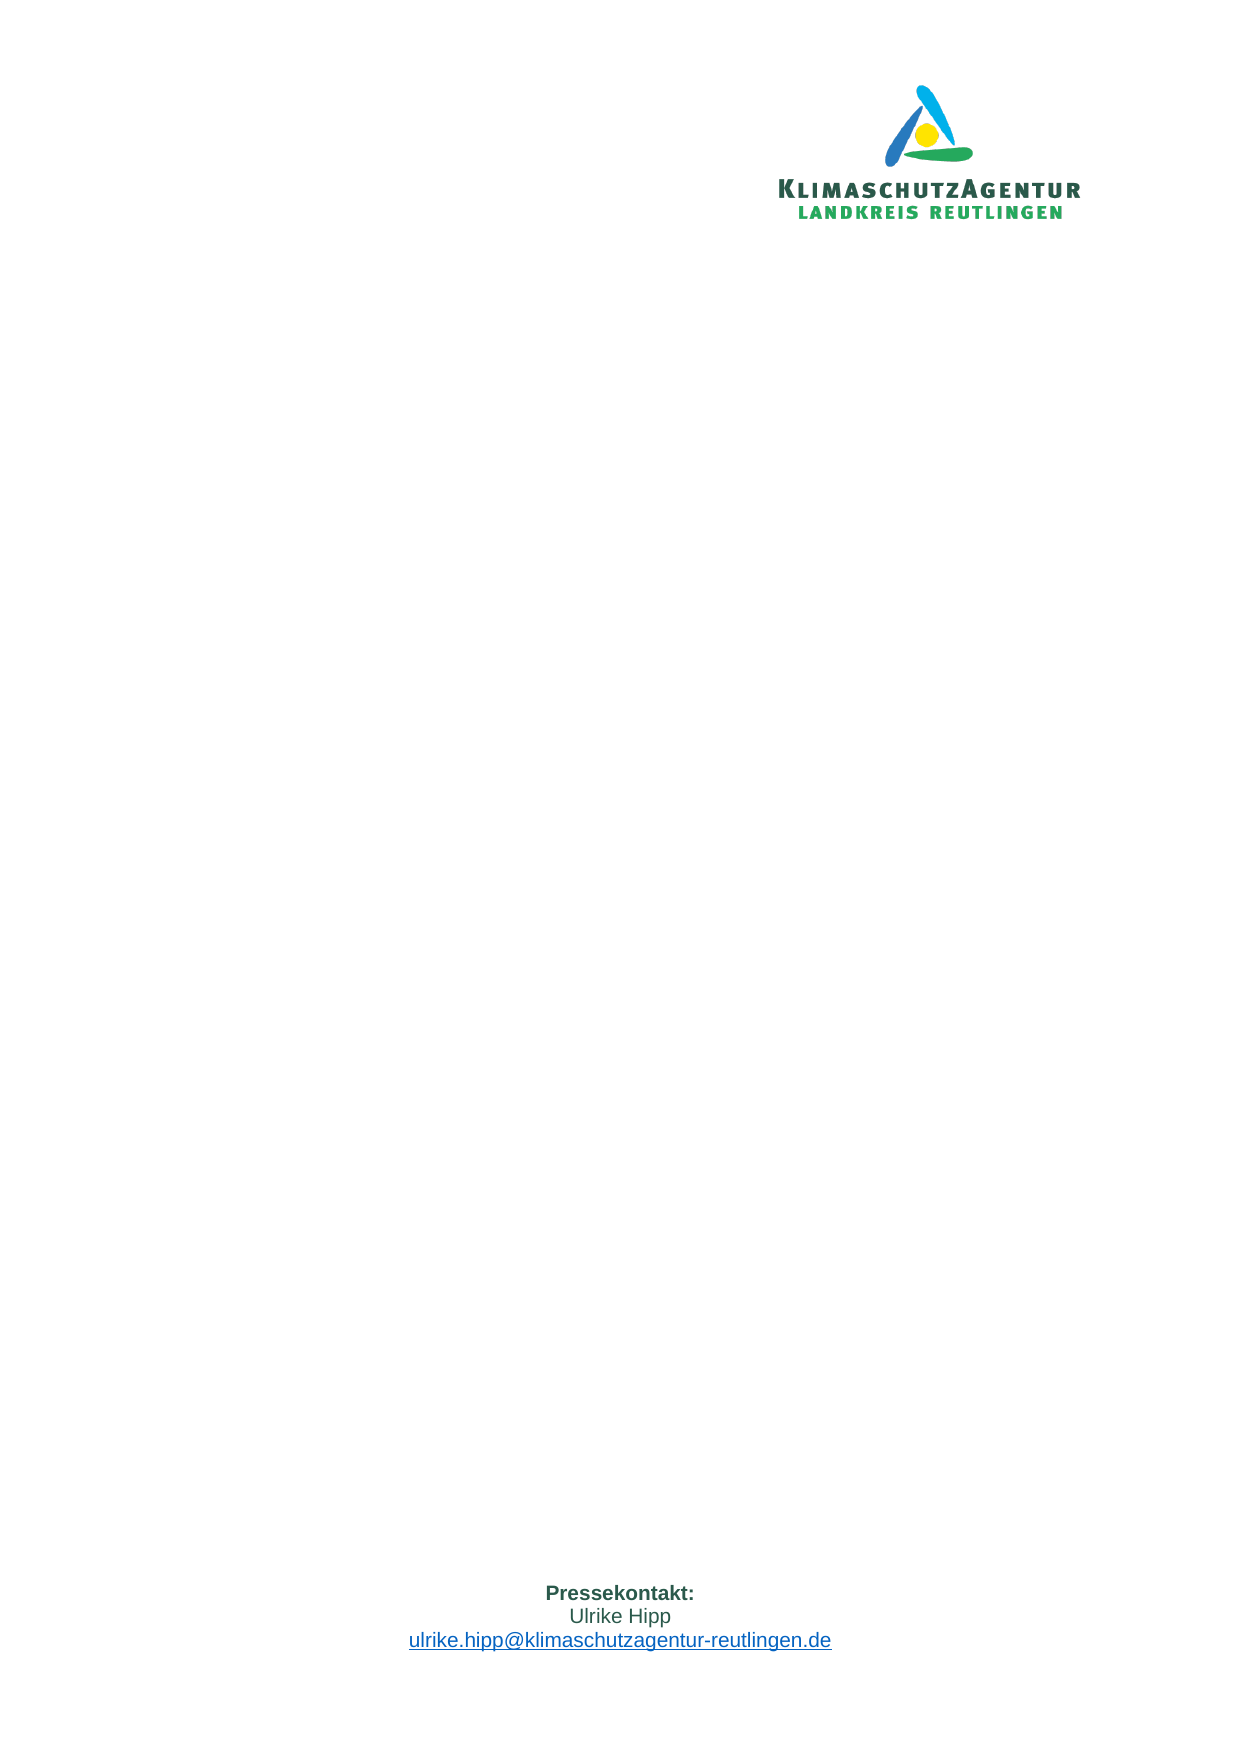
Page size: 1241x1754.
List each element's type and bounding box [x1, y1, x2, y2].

picture [765, 73, 1093, 238]
